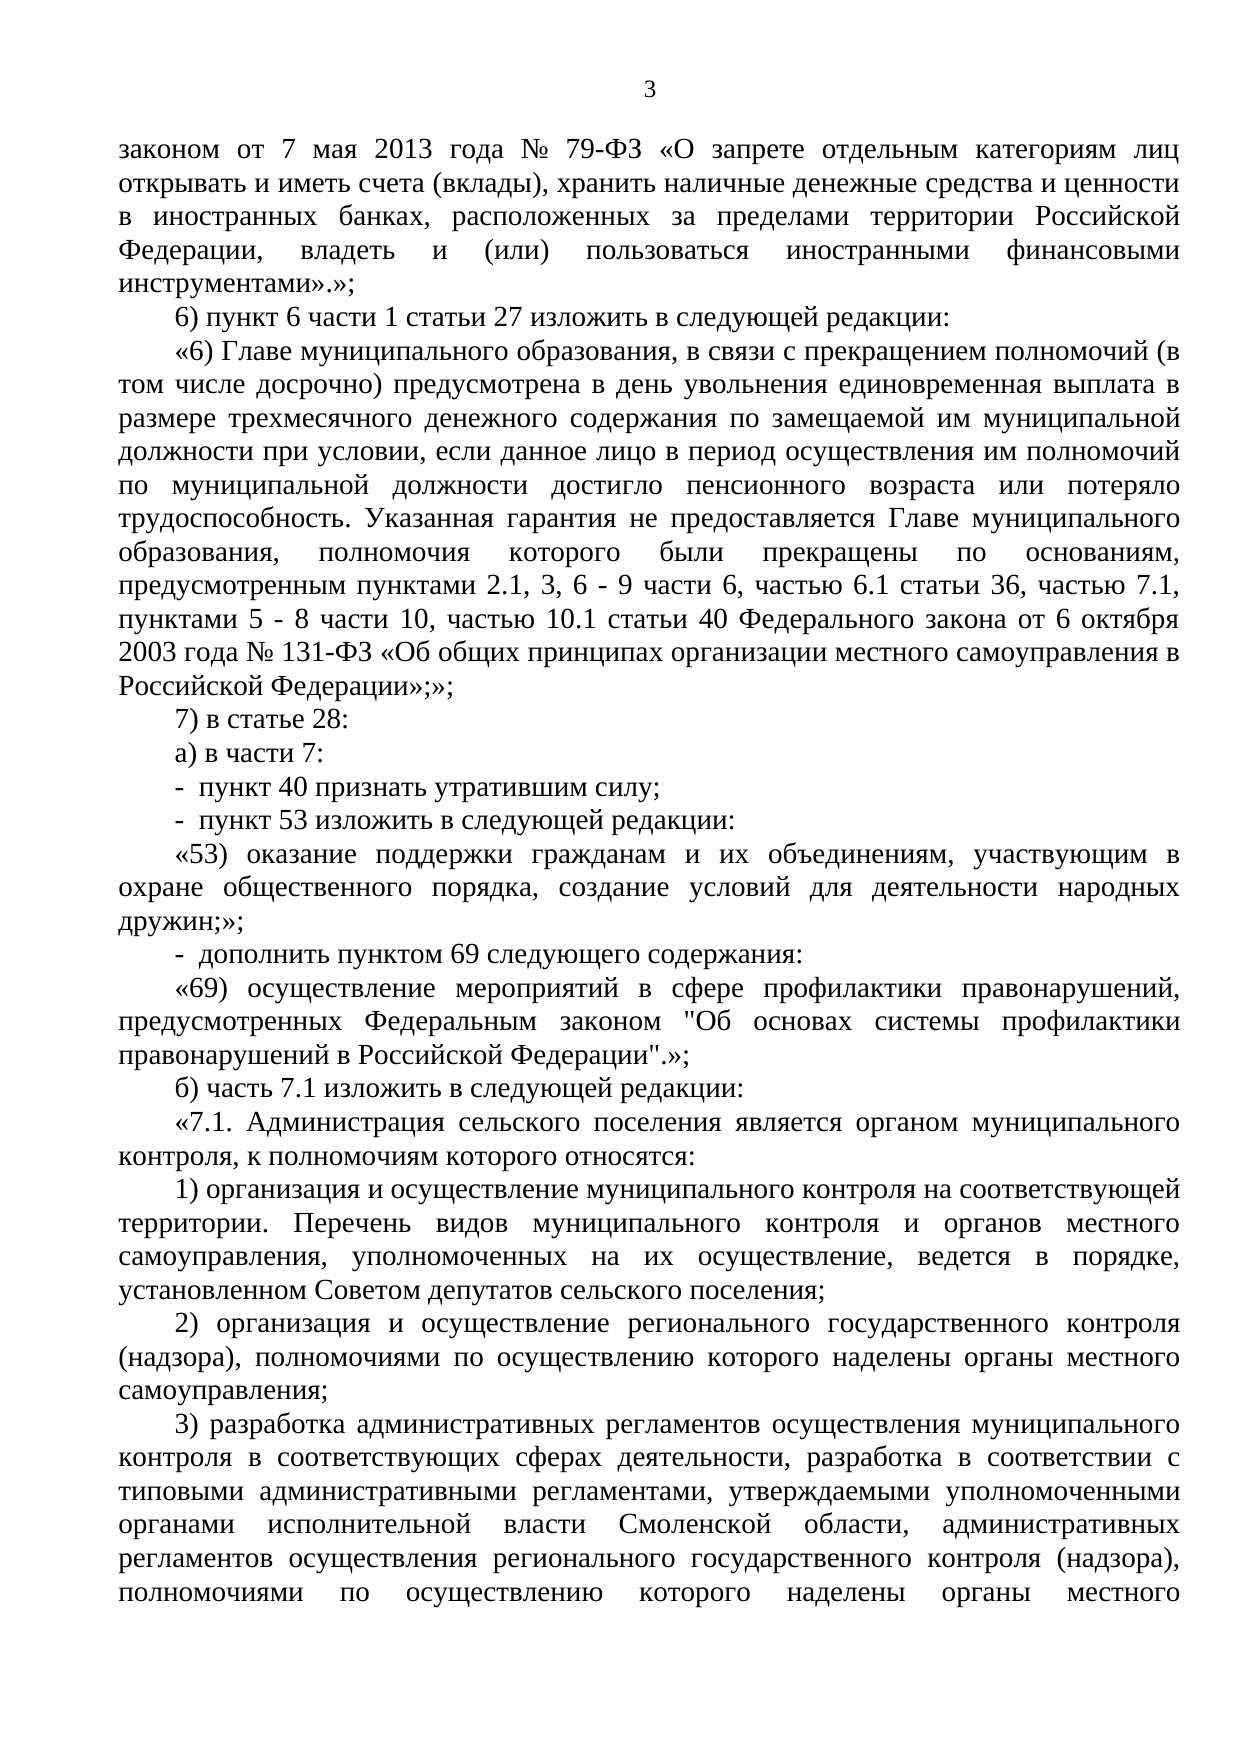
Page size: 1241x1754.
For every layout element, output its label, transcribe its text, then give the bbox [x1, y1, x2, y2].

text «53) оказание поддержки гражданам и их объединениям, участвующим в охране общественного порядка, создание условий для деятельности народных дружин;»; [118, 836, 1181, 936]
text «69) осуществление мероприятий в сфере профилактики правонарушений, предусмотренных Федеральным законом "Об основах системы профилактики правонарушений в Российской Федерации".»; [118, 970, 1181, 1071]
text 1) организация и осуществление муниципального контроля на соответствующей территории. Перечень видов муниципального контроля и органов местного самоуправления, уполномоченных на их осуществление, ведется в порядке, установленном Советом депутатов сельского поселения; [118, 1171, 1181, 1305]
text 6) пункт 6 части 1 статьи 27 изложить в следующей редакции: [118, 299, 1181, 333]
text а) в части 7: [118, 735, 1181, 769]
text - пункт 40 признать утратившим силу; [118, 769, 1181, 802]
text «6) Главе муниципального образования, в связи с прекращением полномочий (в том числе досрочно) предусмотрена в день увольнения единовременная выплата в размере трехмесячного денежного содержания по замещаемой им муниципальной должности при условии, если данное лицо в период осуществления им полномочий по муниципальной должности достигло пенсионного возраста или потеряло трудоспособность. Указанная гарантия не предоставляется Главе муниципального образования, полномочия которого были прекращены по основаниям, предусмотренным пунктами 2.1, 3, 6 - 9 части 6, частью 6.1 статьи 36, частью 7.1, пунктами 5 - 8 части 10, частью 10.1 статьи 40 Федерального закона от 6 октября 2003 года № 131-ФЗ «Об общих принципах организации местного самоуправления в Российской Федерации»;»; [118, 333, 1181, 702]
text «7.1. Администрация сельского поселения является органом муниципального контроля, к полномочиям которого относятся: [118, 1104, 1181, 1171]
text - пункт 53 изложить в следующей редакции: [118, 802, 1181, 836]
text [118, 1406, 1181, 1607]
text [118, 131, 1181, 299]
text 7) в статье 28: [118, 702, 1181, 735]
text 2) организация и осуществление регионального государственного контроля (надзора), полномочиями по осуществлению которого наделены органы местного самоуправления; [118, 1305, 1181, 1406]
text - дополнить пунктом 69 следующего содержания: [118, 936, 1181, 970]
text б) часть 7.1 изложить в следующей редакции: [118, 1071, 1181, 1104]
